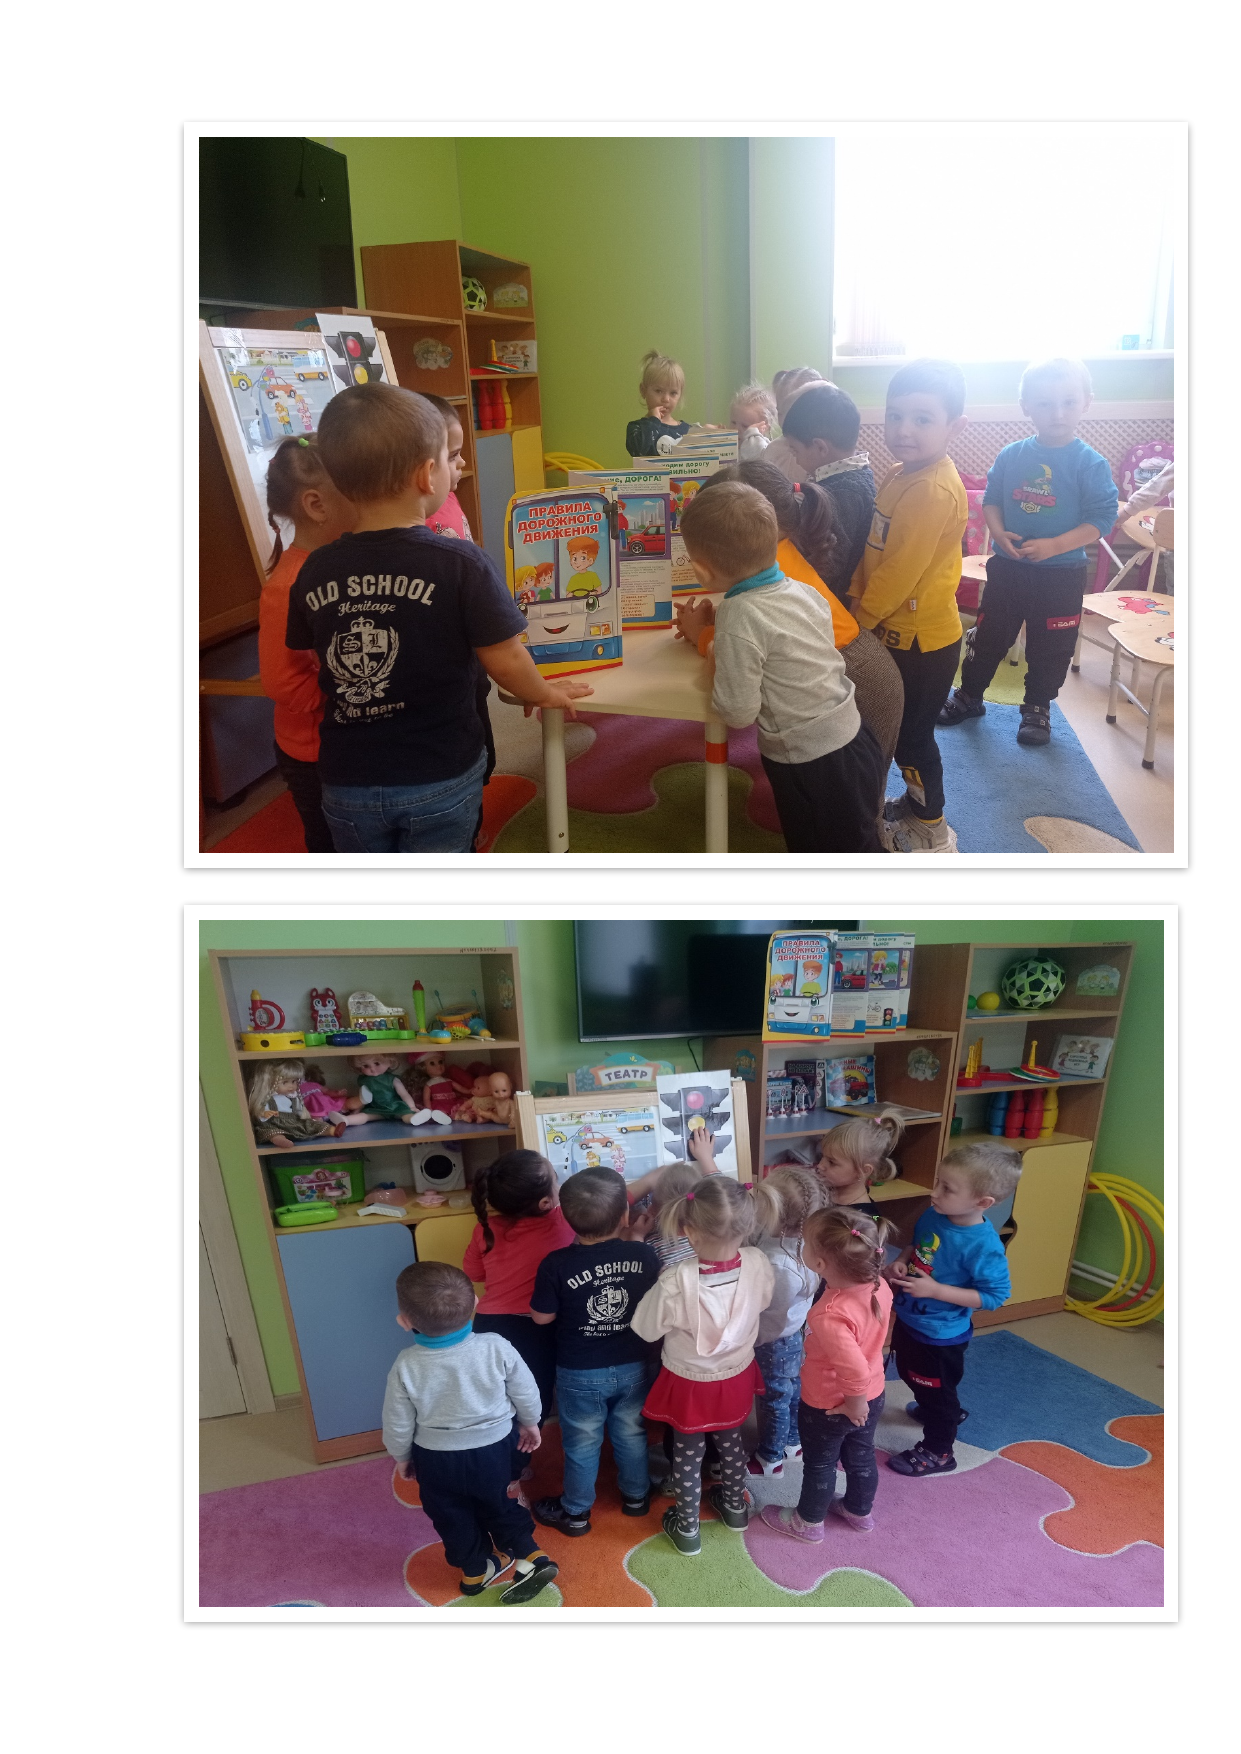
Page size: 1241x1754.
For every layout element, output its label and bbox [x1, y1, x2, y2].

picture [199, 920, 1164, 1607]
picture [199, 137, 1174, 853]
